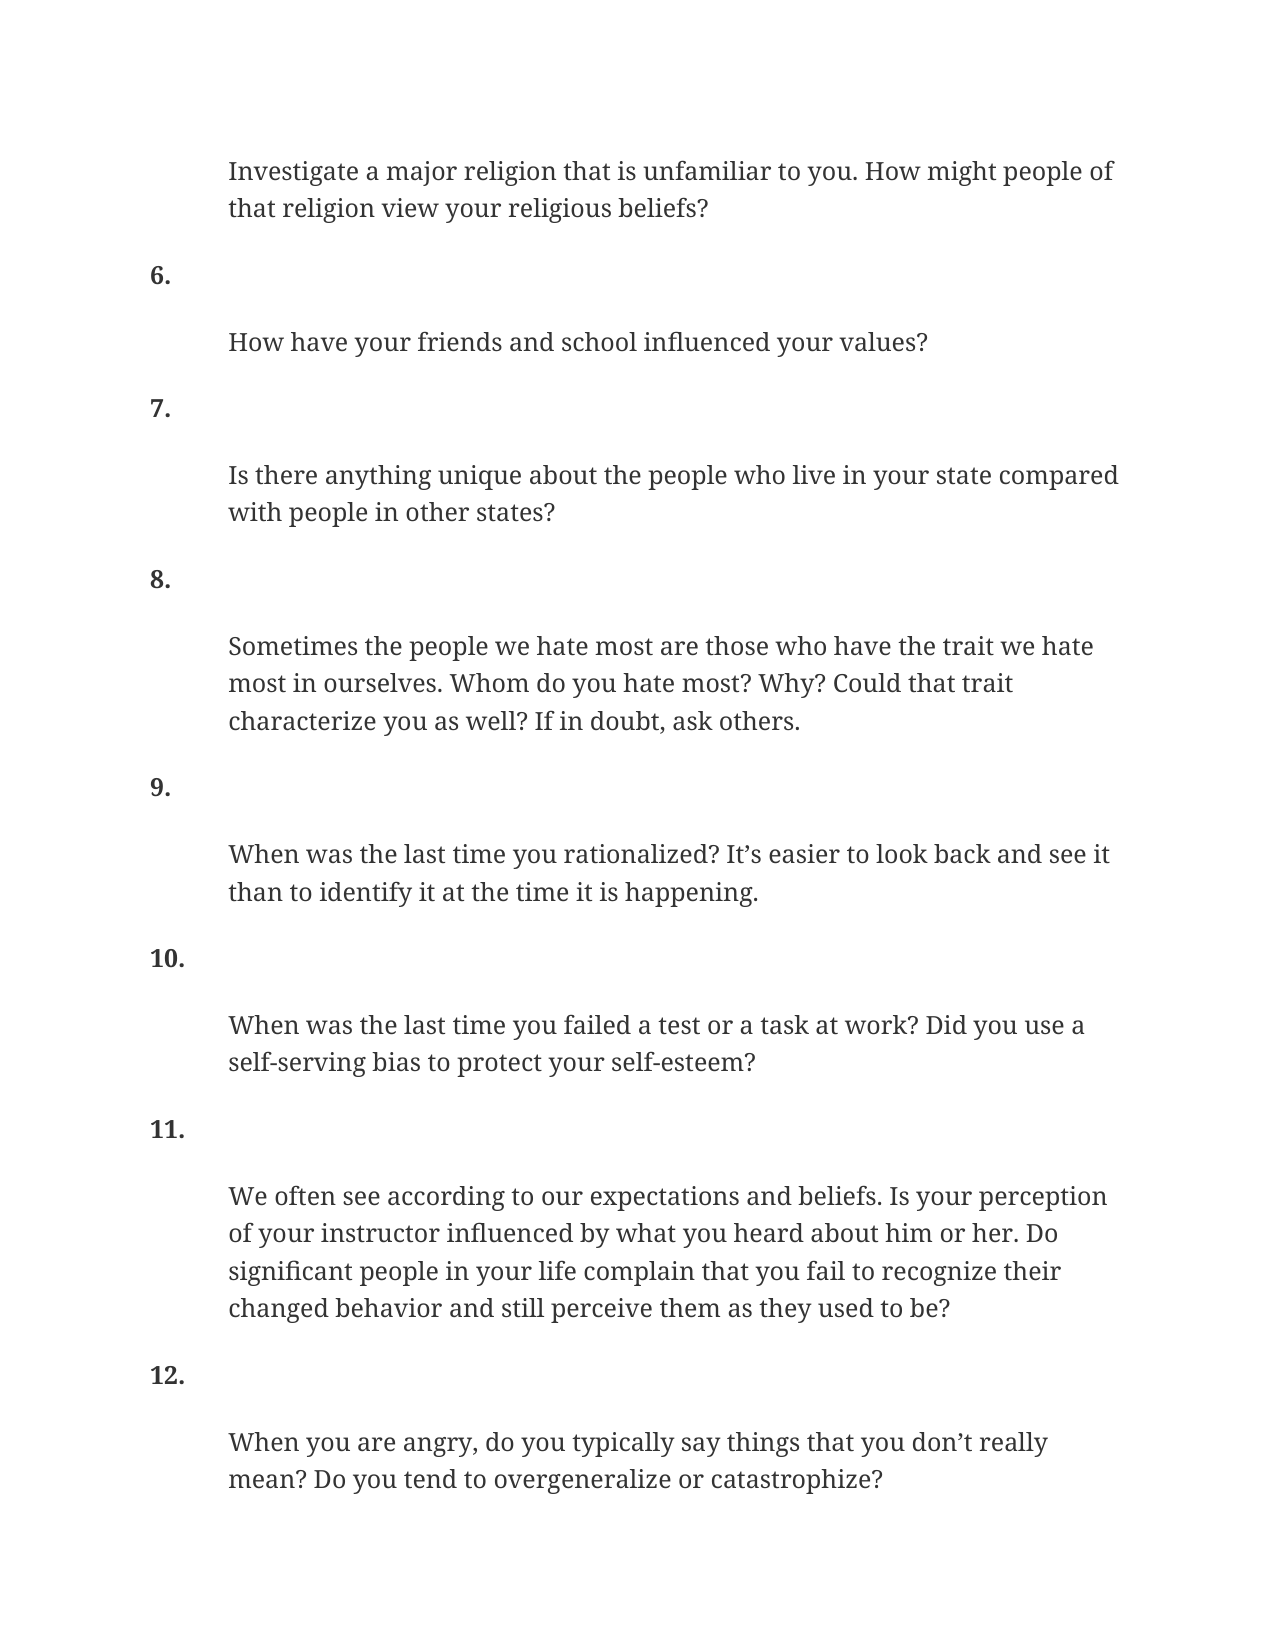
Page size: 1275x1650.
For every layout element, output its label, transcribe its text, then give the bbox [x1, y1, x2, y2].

text 8. [150, 558, 1125, 596]
text 7. [150, 387, 1125, 425]
text 10. [150, 937, 1125, 975]
text We often see according to our expectations and beliefs. Is your perception of your instructor influenced by what you heard about him or her. Do significant people in your life complain that you fail to recognize their changed behavior and still perceive them as they used to be? [228, 1175, 1125, 1325]
text Sometimes the people we hate most are those who have the trait we hate most in ourselves. Whom do you hate most? Why? Could that trait characterize you as well? If in doubt, ask others. [228, 625, 1125, 737]
text 11. [150, 1108, 1125, 1146]
text 12. [150, 1354, 1125, 1392]
text Investigate a major religion that is unfamiliar to you. How might people of that religion view your religious beliefs? [228, 150, 1125, 225]
text 6. [150, 254, 1125, 292]
text How have your friends and school influenced your values? [228, 321, 1125, 358]
text When was the last time you failed a test or a task at work? Did you use a self-serving bias to protect your self-esteem? [228, 1004, 1125, 1079]
text Is there anything unique about the people who live in your state compared with people in other states? [228, 454, 1125, 529]
text When was the last time you rationalized? It’s easier to look back and see it than to identify it at the time it is happening. [228, 833, 1125, 908]
text When you are angry, do you typically say things that you don’t really mean? Do you tend to overgeneralize or catastrophize? [228, 1421, 1125, 1496]
text 9. [150, 767, 1125, 804]
